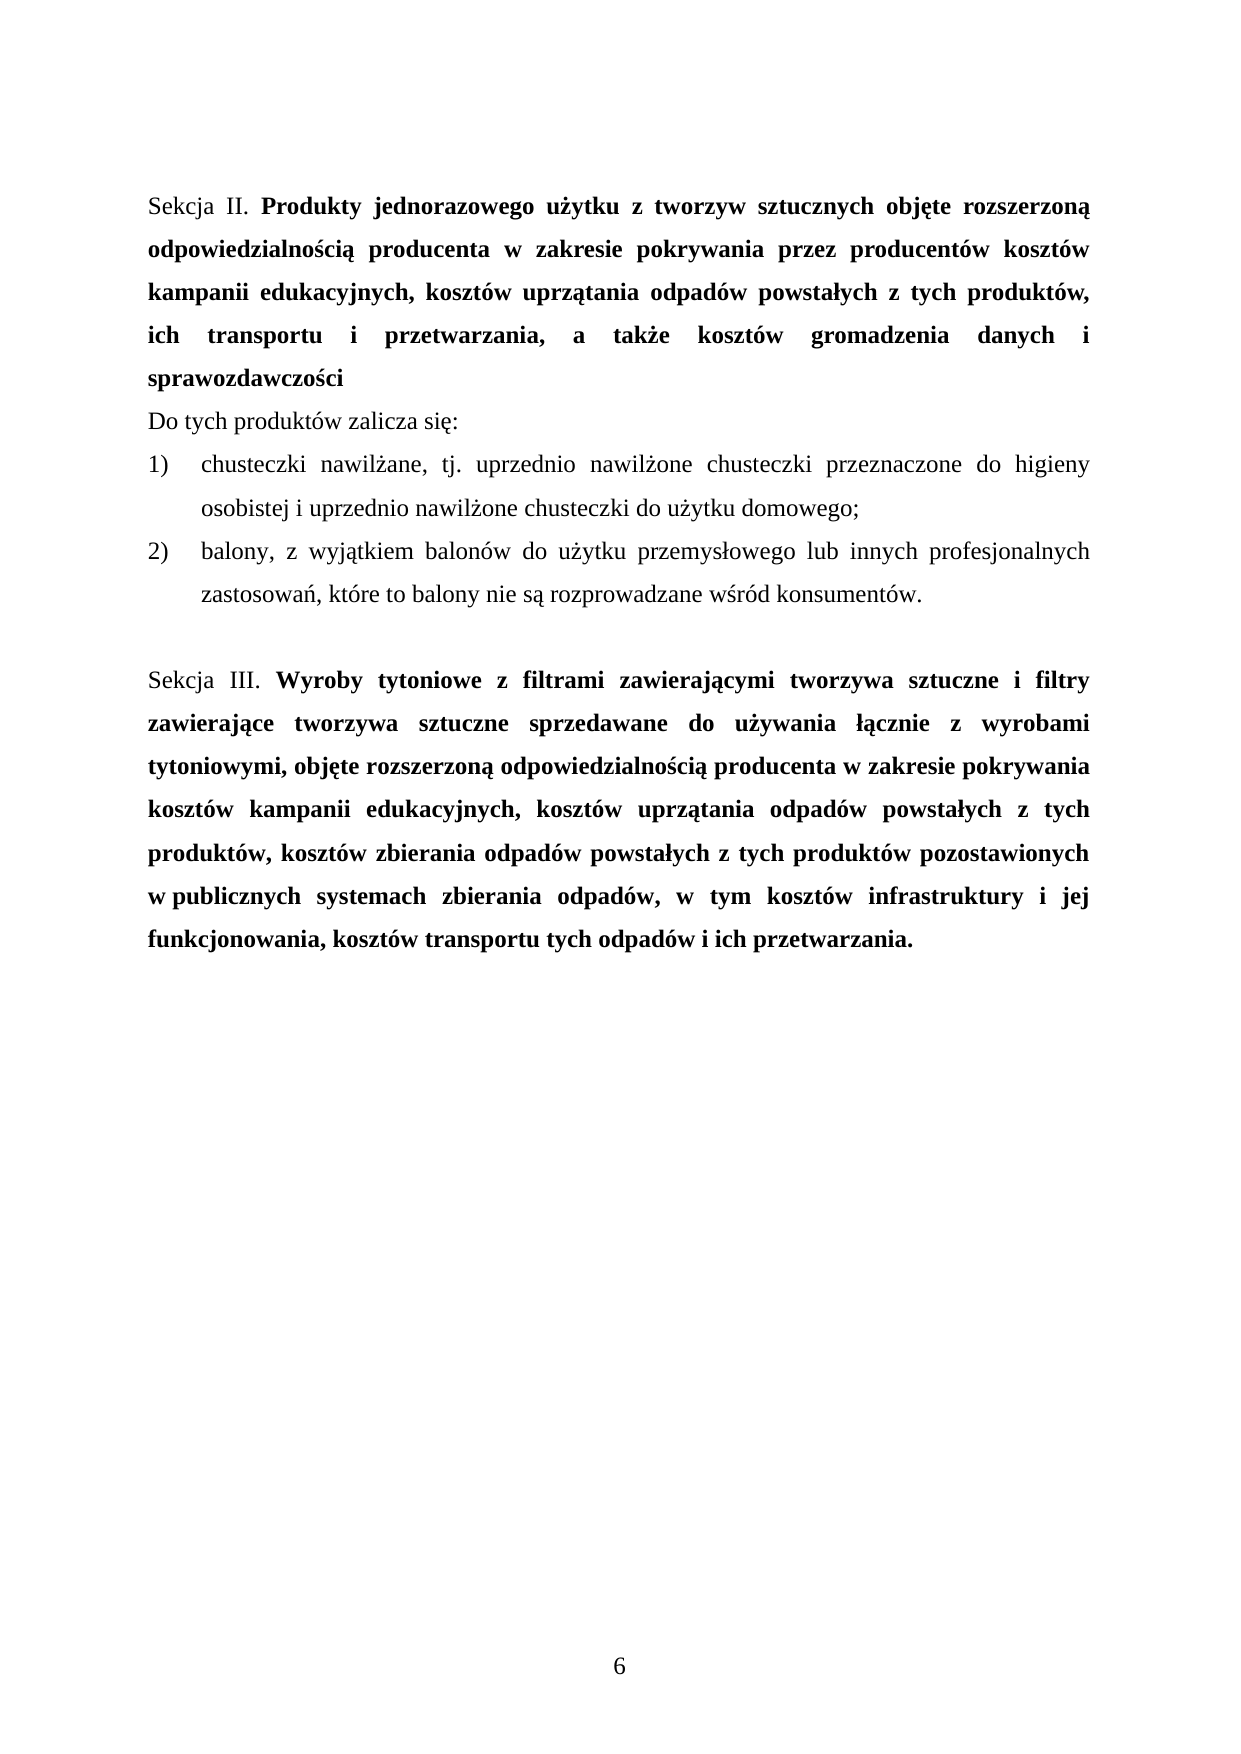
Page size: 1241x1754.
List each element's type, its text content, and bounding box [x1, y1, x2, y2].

text 1) chusteczki nawilżane, tj. uprzednio nawilżone chusteczki przeznaczone do higieny osobistej i uprzednio nawilżone chusteczki do użytku domowego; [148, 449, 1091, 521]
text Sekcja III. Wyroby tytoniowe z filtrami zawierającymi tworzywa sztuczne i filtry zawierające tworzywa sztuczne sprzedawane do używania łącznie z wyrobami tytoniowymi, objęte rozszerzoną odpowiedzialnością producenta w zakresie pokrywania kosztów kampanii edukacyjnych, kosztów uprzątania odpadów powstałych z tych produktów, kosztów zbierania odpadów powstałych z tych produktów pozostawionych w publicznych systemach zbierania odpadów, w tym kosztów infrastruktury i jej funkcjonowania, kosztów transportu tych odpadów i ich przetwarzania. [148, 665, 1091, 953]
text 2) balony, z wyjątkiem balonów do użytku przemysłowego lub innych profesjonalnych zastosowań, które to balony nie są rozprowadzane wśród konsumentów. [148, 536, 1091, 608]
text Do tych produktów zalicza się: [148, 406, 1091, 435]
text Sekcja II. Produkty jednorazowego użytku z tworzyw sztucznych objęte rozszerzoną odpowiedzialnością producenta w zakresie pokrywania przez producentów kosztów kampanii edukacyjnych, kosztów uprzątania odpadów powstałych z tych produktów, ich transportu i przetwarzania, a także kosztów gromadzenia danych i sprawozdawczości [148, 191, 1091, 392]
